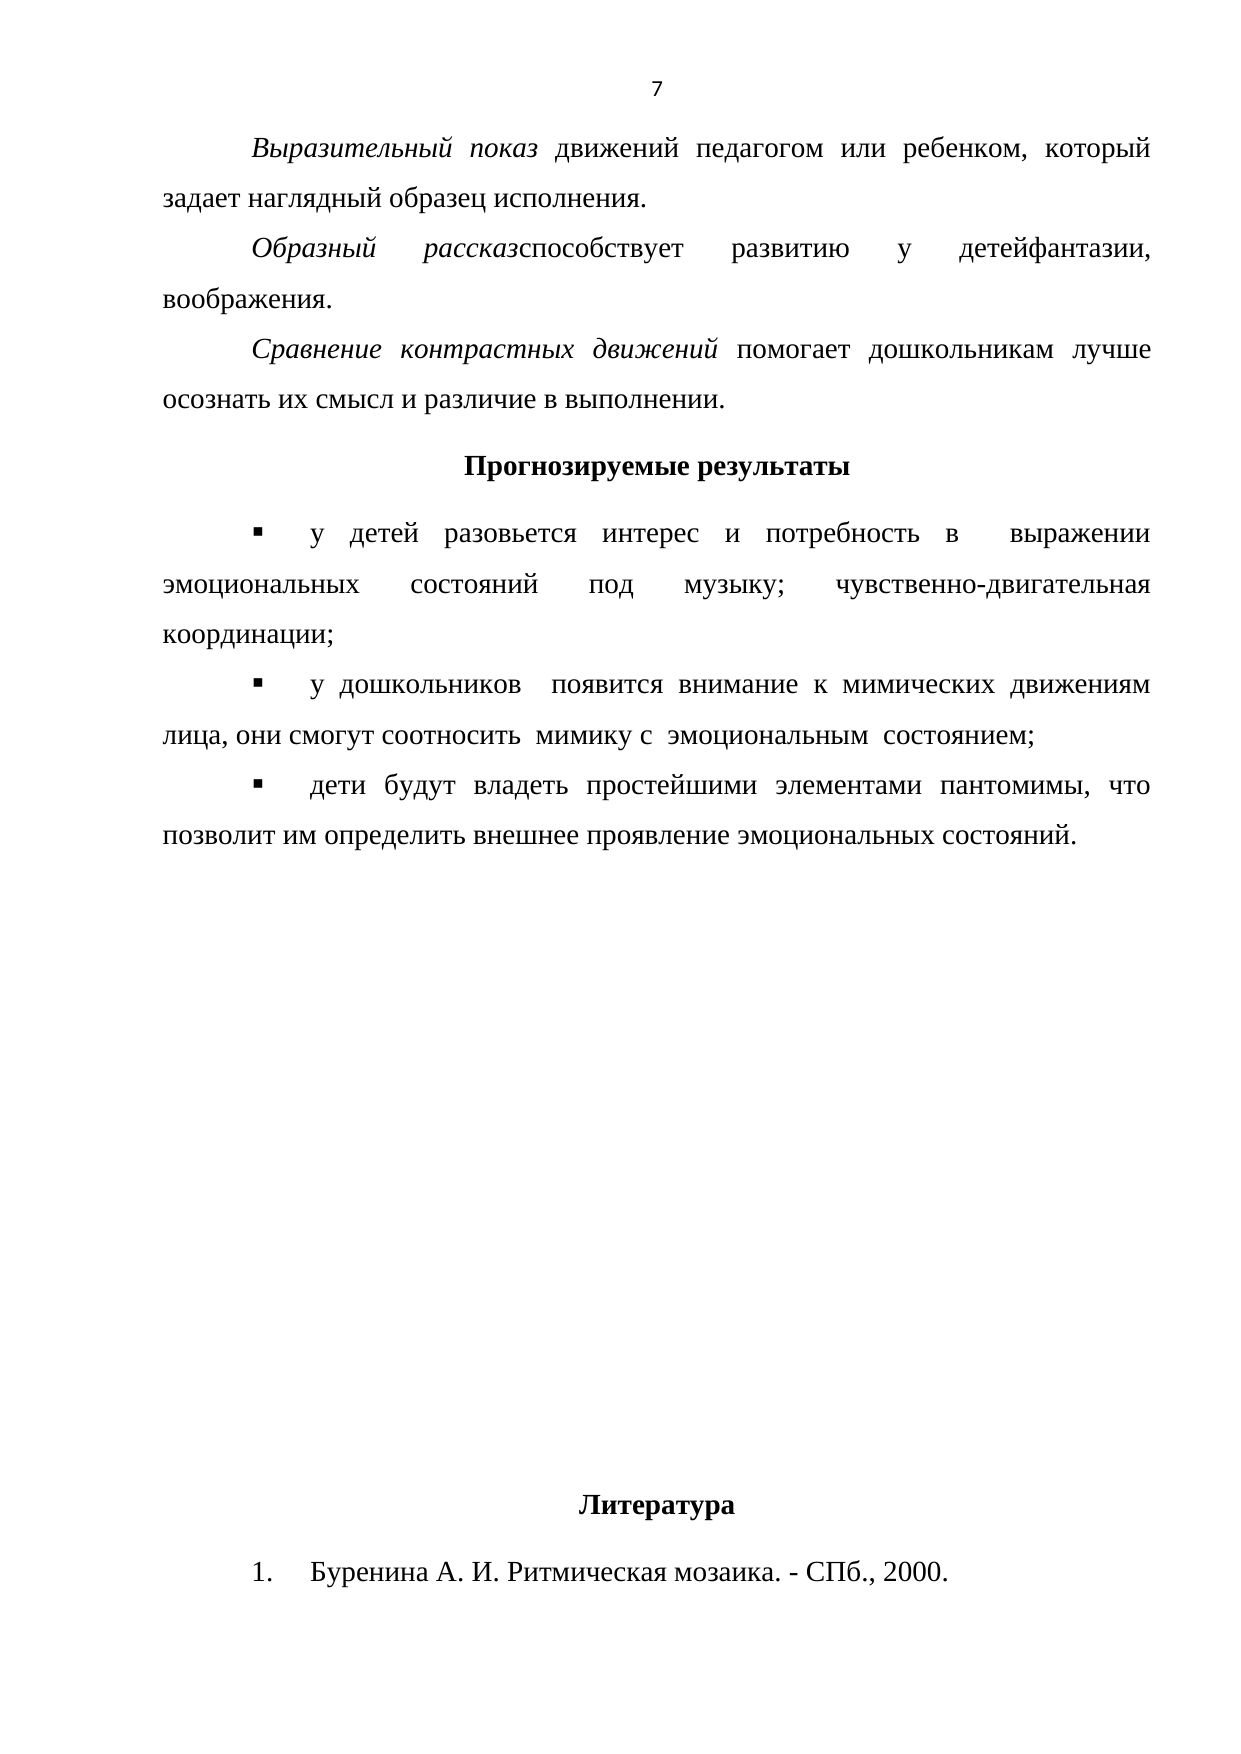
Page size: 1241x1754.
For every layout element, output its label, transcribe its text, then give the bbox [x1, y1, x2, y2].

list Буренина А. И. Ритмическая мозаика. - СПб., 2000. [162, 1554, 1152, 1588]
list Литература [162, 1487, 1152, 1521]
list у детей разовьется интерес и потребность в выражении эмоциональных состояний под музыку; чувственно-двигательная координации; [162, 515, 1152, 649]
list Образный рассказспособствует развитию у детейфантазии, воображения. [162, 230, 1152, 314]
list дети будут владеть простейшими элементами пантомимы, что позволит им определить внешнее проявление эмоциональных состояний. [162, 767, 1152, 851]
list Выразительный показ движений педагогом или ребенком, который задает наглядный образец исполнения. [162, 130, 1152, 214]
text Прогнозируемые результаты [162, 448, 1152, 482]
list у дошкольников появится внимание к мимических движениям лица, они смогут соотносить мимику с эмоциональным состоянием; [162, 666, 1152, 750]
list Сравнение контрастных движений помогает дошкольникам лучше осознать их смысл и различие в выполнении. [162, 331, 1152, 415]
